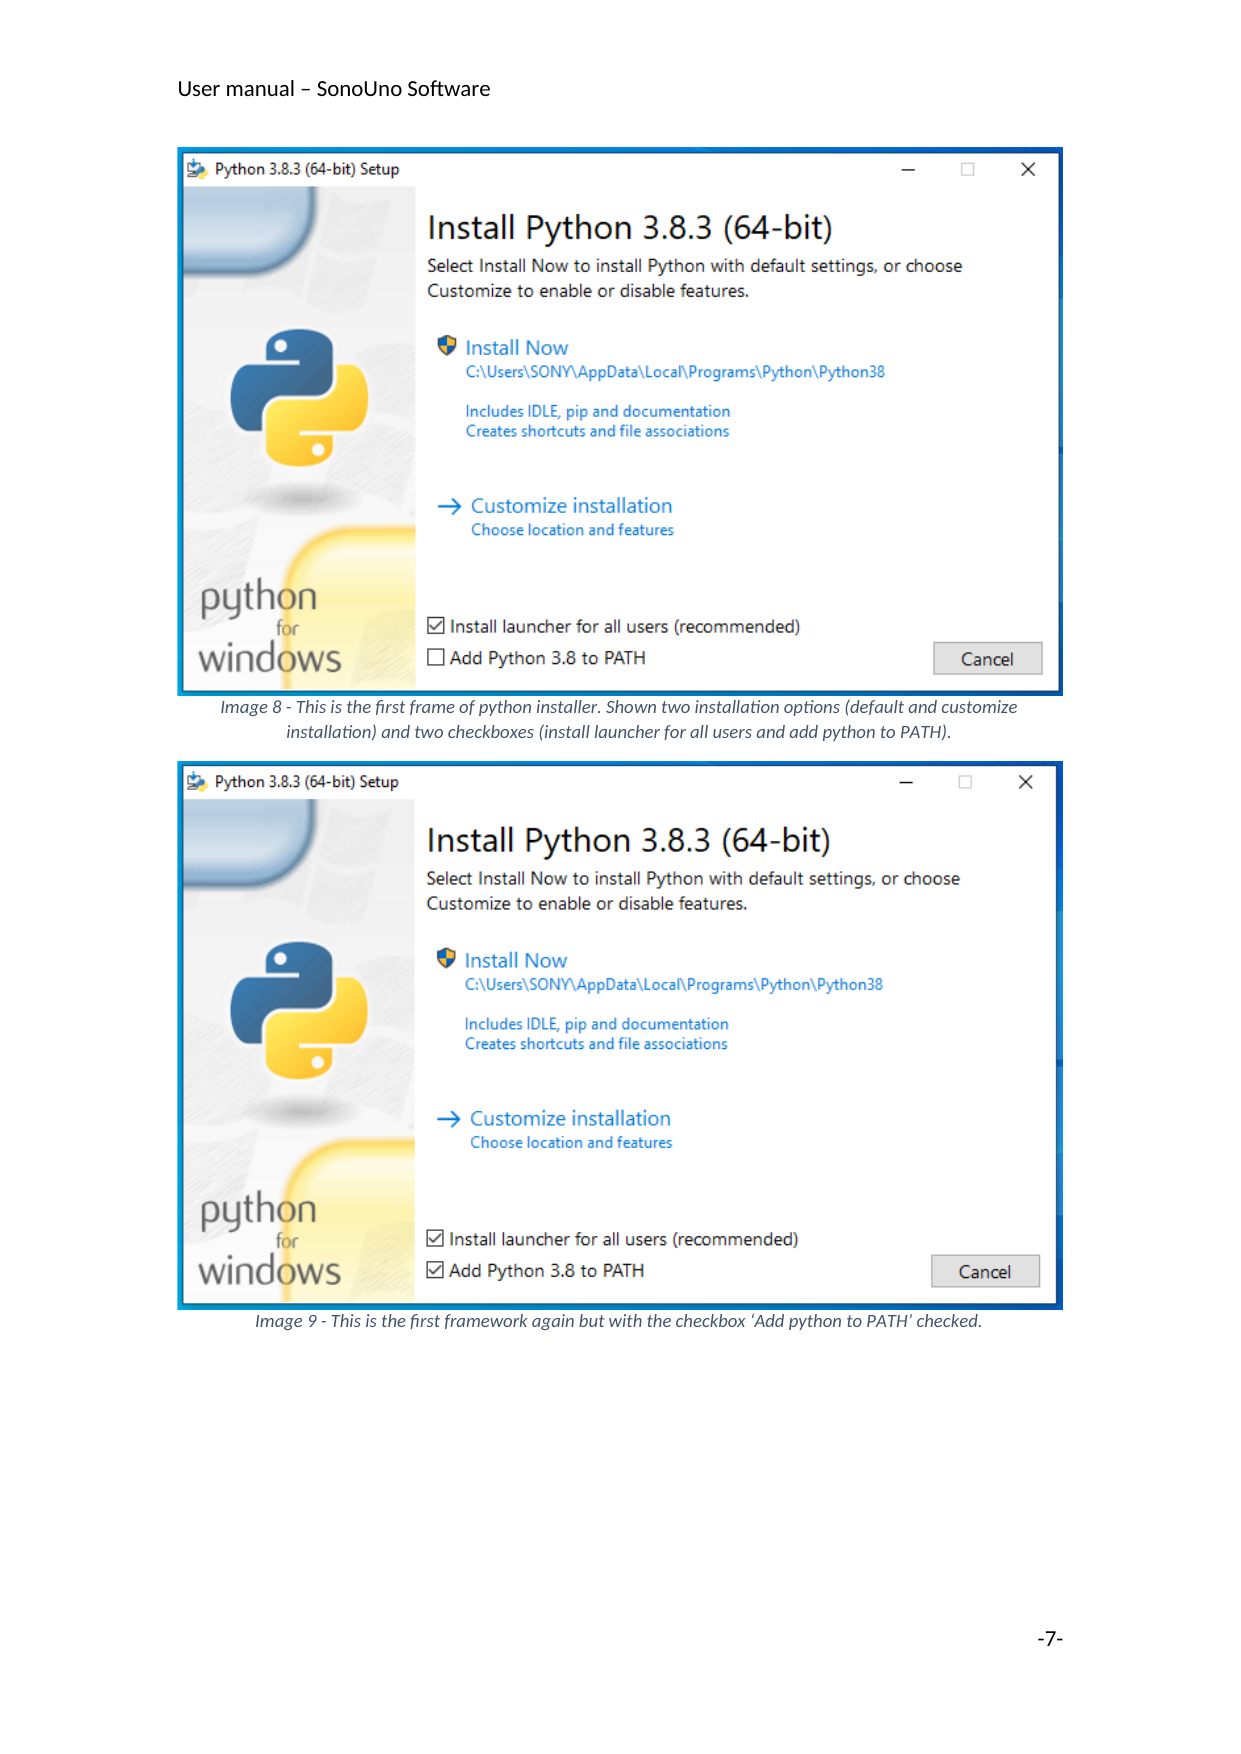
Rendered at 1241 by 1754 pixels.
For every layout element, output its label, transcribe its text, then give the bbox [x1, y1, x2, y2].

text Image 8 - This is the first frame of python installer. Shown two installation options (default and customize installation) and two checkboxes (install launcher for all users and add python to PATH). [177, 696, 1063, 743]
picture [183, 761, 1063, 1310]
text Image 9 - This is the first framework again but with the checkbox ‘Add python to PATH’ checked. [177, 1310, 1063, 1332]
picture [183, 147, 1063, 696]
